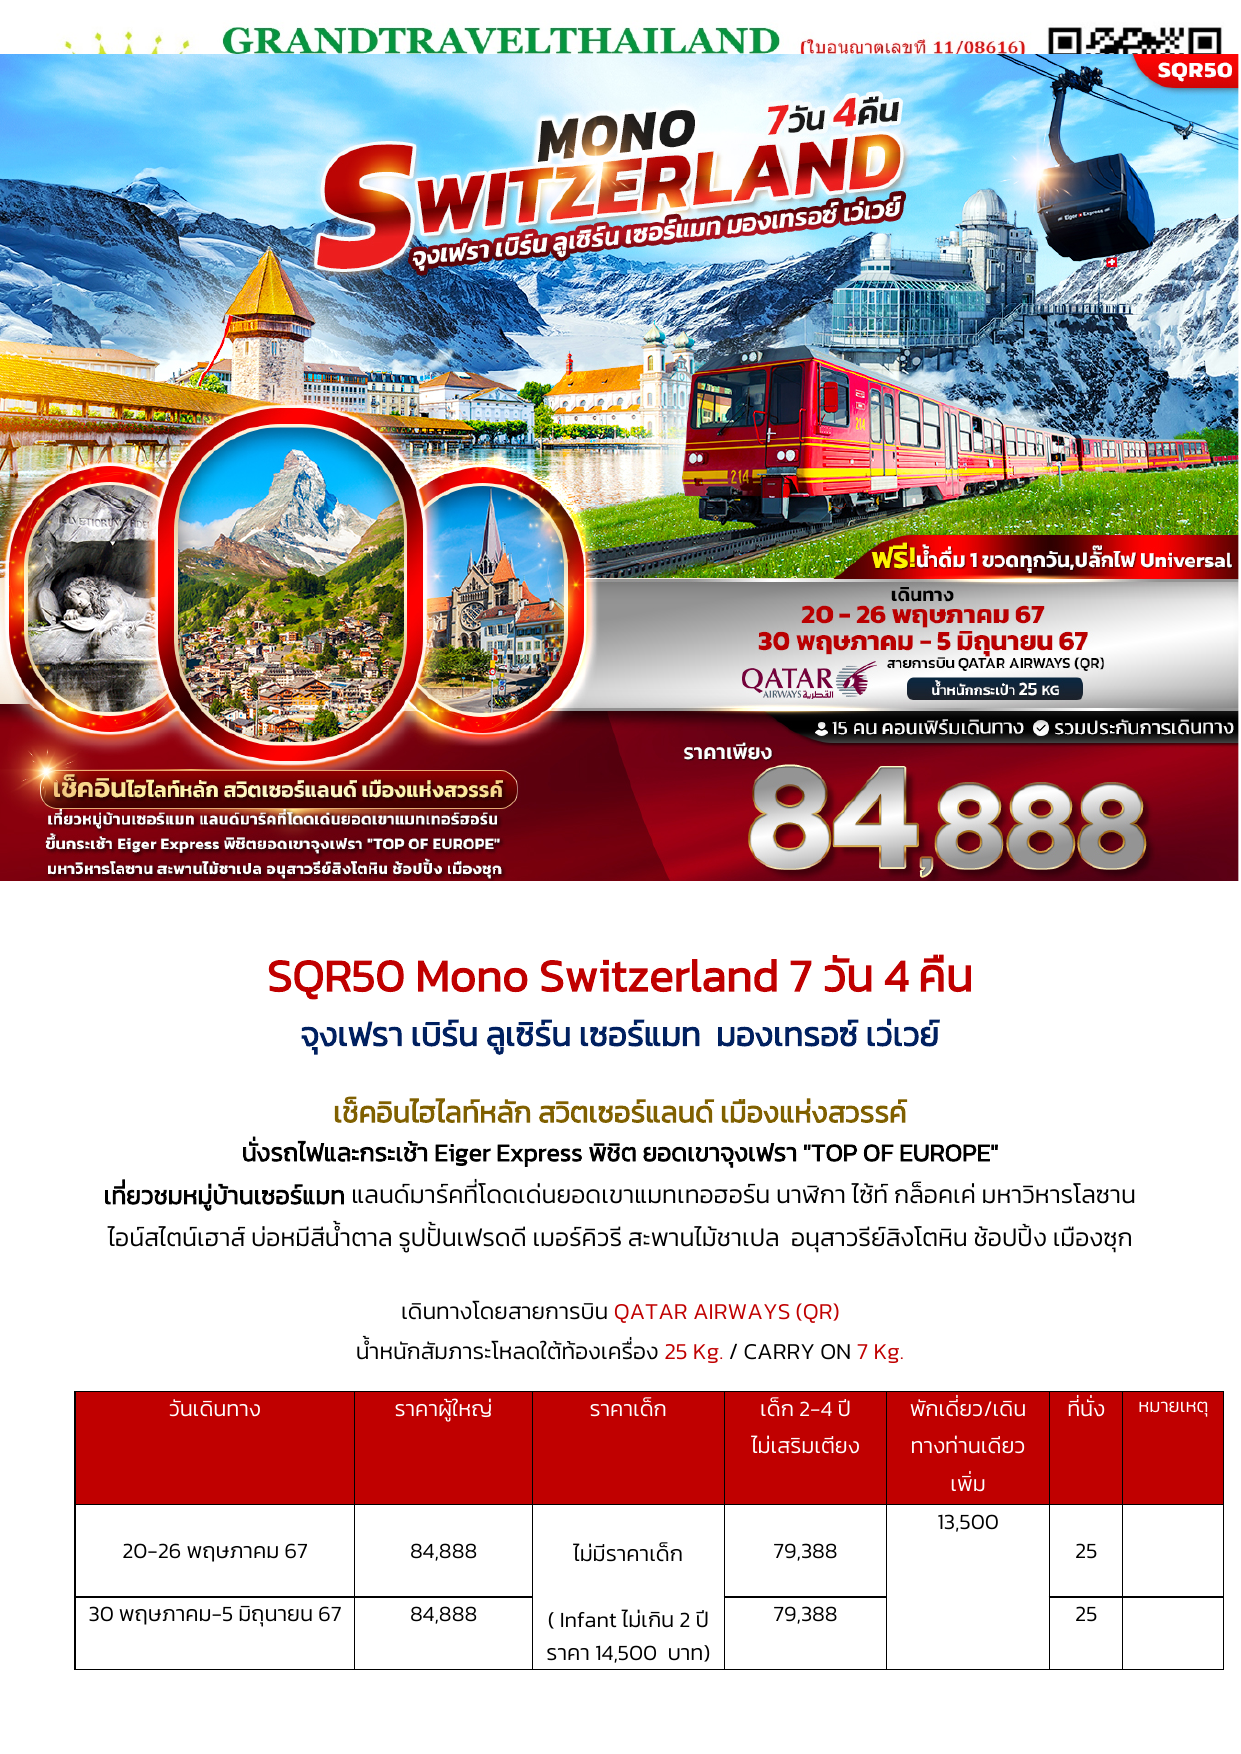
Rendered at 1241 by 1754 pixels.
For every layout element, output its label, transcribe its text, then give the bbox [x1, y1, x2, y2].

table_cell 20-26 พฤษภาคม 67 [76, 1505, 354, 1596]
table_cell 30 พฤษภาคม-5 มิถุนายน 67 [76, 1598, 354, 1668]
table_header วันเดินทาง [76, 1392, 354, 1504]
table_cell 84,888 [355, 1505, 532, 1596]
table_header ราคาเด็ก [533, 1392, 724, 1504]
table_header ที่นั่ง [1050, 1392, 1122, 1504]
table_cell 79,388 [725, 1598, 886, 1668]
table_cell [1123, 1505, 1223, 1596]
table_cell 25 [1050, 1505, 1122, 1596]
text เที่ยวชมหมู่บ้านเซอร์แมท แลนด์มาร์คที่โดดเด่นยอดเขาแมทเทอฮอร์น นาฬิกา ไซ้ท์ กล็อคเค่ มหาวิหารโลซาน [75, 1176, 1165, 1214]
text เดินทางโดยสายการบิน QATAR AIRWAYS (QR) [75, 1294, 1165, 1329]
text นั่งรถไฟและกระเช้า Eiger Express พิชิต ยอดเขาจุงเฟรา "TOP OF EUROPE" [75, 1133, 1165, 1171]
table_header พักเดี่ยว/เดินทางท่านเดียว เพิ่ม [887, 1392, 1049, 1504]
table_cell 79,388 [725, 1505, 886, 1596]
table_header หมายเหตุ [1123, 1392, 1223, 1504]
table_header ราคาผู้ใหญ่ [355, 1392, 532, 1504]
table_cell 25 [1050, 1598, 1122, 1668]
text น้ำหนักสัมภาระโหลดใต้ท้องเครื่อง 25 Kg. / CARRY ON 7 Kg. [356, 1334, 1165, 1368]
text SQR50 Mono Switzerland 7 วัน 4คืน [75, 940, 1165, 1009]
table_header เด็ก 2-4 ปี ไม่เสริมเตียง [725, 1392, 886, 1504]
table_cell [1123, 1598, 1223, 1668]
text จุงเฟรา เบิร์น ลูเซิร์น เซอร์แมท มองเทรอซ์ เว่เวย์ [75, 1009, 1165, 1059]
table_cell 13,500 [887, 1505, 1049, 1668]
text ไอน์สไตน์เฮาส์ บ่อหมีสีน้ำตาล รูปปั้นเฟรดดี เมอร์คิวรี สะพานไม้ชาเปล อนุสาวรีย์สิงโตหิน ช้อปปิ้ง เมืองซุก [75, 1219, 1165, 1257]
picture [0, 9, 1239, 881]
table_cell 84,888 [355, 1598, 532, 1668]
text เช็คอินไฮไลท์หลัก สวิตเซอร์แลนด์ เมืองแห่งสวรรค์ [75, 1090, 1165, 1133]
table_cell ไม่มีราคาเด็ก ( Infant ไม่เกิน 2 ปี ราคา 14,500 บาท) [533, 1505, 724, 1668]
